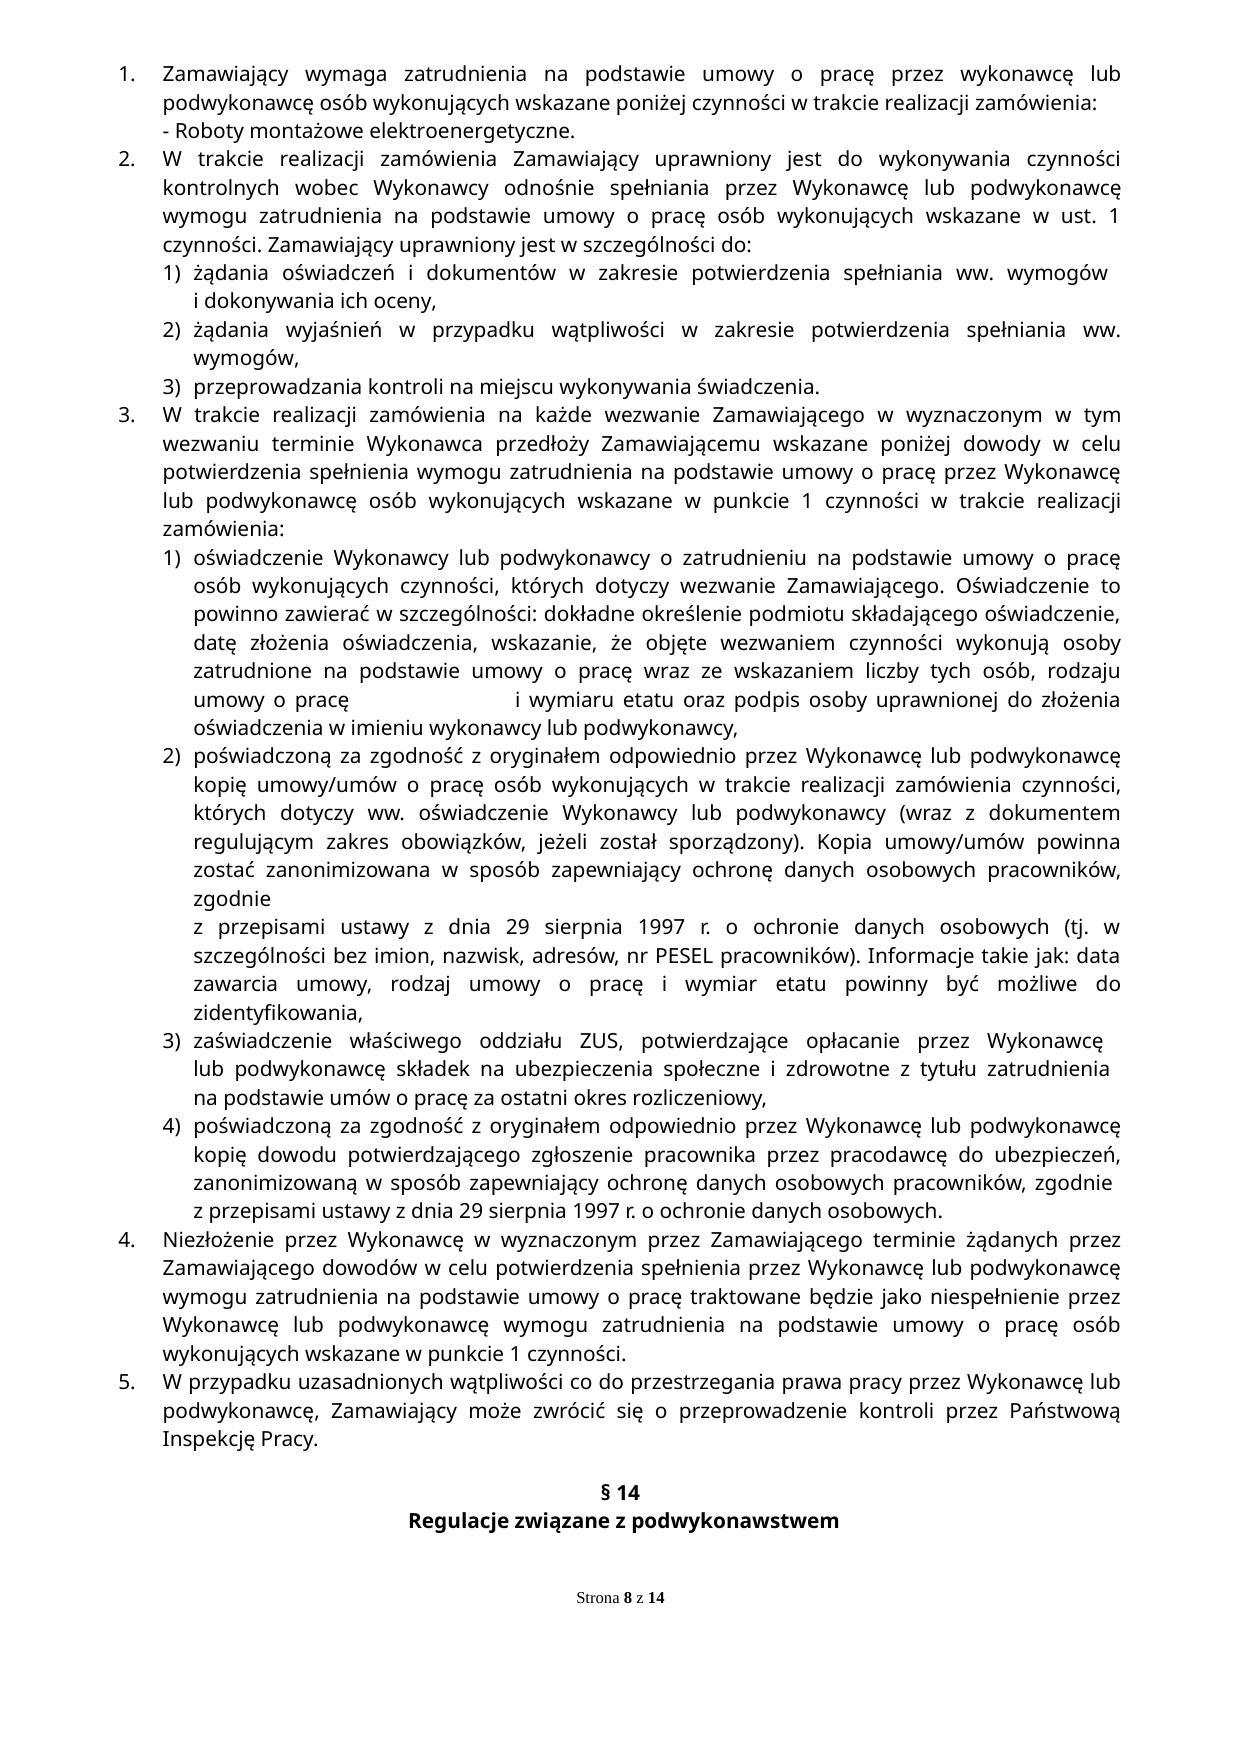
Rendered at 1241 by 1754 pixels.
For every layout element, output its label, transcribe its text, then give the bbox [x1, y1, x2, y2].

list przeprowadzania kontroli na miejscu wykonywania świadczenia. [162, 372, 1122, 400]
list oświadczenie Wykonawcy lub podwykonawcy o zatrudnieniu na podstawie umowy o pracę osób wykonujących czynności, których dotyczy wezwanie Zamawiającego. Oświadczenie to powinno zawierać w szczególności: dokładne określenie podmiotu składającego oświadczenie, datę złożenia oświadczenia, wskazanie, że objęte wezwaniem czynności wykonują osoby zatrudnione na podstawie umowy o pracę wraz ze wskazaniem liczby tych osób, rodzaju umowy o pracę i wymiaru etatu oraz podpis osoby uprawnionej do złożenia oświadczenia w imieniu wykonawcy lub podwykonawcy, [162, 543, 1122, 742]
list poświadczoną za zgodność z oryginałem odpowiednio przez Wykonawcę lub podwykonawcę kopię dowodu potwierdzającego zgłoszenie pracownika przez pracodawcę do ubezpieczeń, zanonimizowaną w sposób zapewniający ochronę danych osobowych pracowników, zgodnie z przepisami ustawy z dnia 29 sierpnia 1997 r. o ochronie danych osobowych. [162, 1111, 1122, 1225]
list poświadczoną za zgodność z oryginałem odpowiednio przez Wykonawcę lub podwykonawcę kopię umowy/umów o pracę osób wykonujących w trakcie realizacji zamówienia czynności, których dotyczy ww. oświadczenie Wykonawcy lub podwykonawcy (wraz z dokumentem regulującym zakres obowiązków, jeżeli został sporządzony). Kopia umowy/umów powinna zostać zanonimizowana w sposób zapewniający ochronę danych osobowych pracowników, zgodnie z przepisami ustawy z dnia 29 sierpnia 1997 r. o ochronie danych osobowych (tj. w szczególności bez imion, nazwisk, adresów, nr PESEL pracowników). Informacje takie jak: data zawarcia umowy, rodzaj umowy o pracę i wymiar etatu powinny być możliwe do zidentyfikowania, [162, 742, 1122, 1026]
list żądania wyjaśnień w przypadku wątpliwości w zakresie potwierdzenia spełniania ww. wymogów, [162, 315, 1122, 372]
list W trakcie realizacji zamówienia na każde wezwanie Zamawiającego w wyznaczonym w tym wezwaniu terminie Wykonawca przedłoży Zamawiającemu wskazane poniżej dowody w celu potwierdzenia spełnienia wymogu zatrudnienia na podstawie umowy o pracę przez Wykonawcę lub podwykonawcę osób wykonujących wskazane w punkcie 1 czynności w trakcie realizacji zamówienia: [118, 400, 1122, 543]
list zaświadczenie właściwego oddziału ZUS, potwierdzające opłacanie przez Wykonawcę lub podwykonawcę składek na ubezpieczenia społeczne i zdrowotne z tytułu zatrudnienia na podstawie umów o pracę za ostatni okres rozliczeniowy, [162, 1026, 1122, 1111]
text § 14 [118, 1478, 1122, 1506]
list żądania oświadczeń i dokumentów w zakresie potwierdzenia spełniania ww. wymogów i dokonywania ich oceny, [162, 258, 1122, 315]
list Niezłożenie przez Wykonawcę w wyznaczonym przez Zamawiającego terminie żądanych przez Zamawiającego dowodów w celu potwierdzenia spełnienia przez Wykonawcę lub podwykonawcę wymogu zatrudnienia na podstawie umowy o pracę traktowane będzie jako niespełnienie przez Wykonawcę lub podwykonawcę wymogu zatrudnienia na podstawie umowy o pracę osób wykonujących wskazane w punkcie 1 czynności. [118, 1225, 1122, 1367]
list W przypadku uzasadnionych wątpliwości co do przestrzegania prawa pracy przez Wykonawcę lub podwykonawcę, Zamawiający może zwrócić się o przeprowadzenie kontroli przez Państwową Inspekcję Pracy. [118, 1367, 1122, 1453]
list W trakcie realizacji zamówienia Zamawiający uprawniony jest do wykonywania czynności kontrolnych wobec Wykonawcy odnośnie spełniania przez Wykonawcę lub podwykonawcę wymogu zatrudnienia na podstawie umowy o pracę osób wykonujących wskazane w ust. 1 czynności. Zamawiający uprawniony jest w szczególności do: [118, 144, 1122, 258]
text Regulacje związane z podwykonawstwem [126, 1506, 1122, 1534]
list Zamawiający wymaga zatrudnienia na podstawie umowy o pracę przez wykonawcę lub podwykonawcę osób wykonujących wskazane poniżej czynności w trakcie realizacji zamówienia: [118, 59, 1122, 116]
text - Roboty montażowe elektroenergetyczne. [118, 116, 1122, 144]
